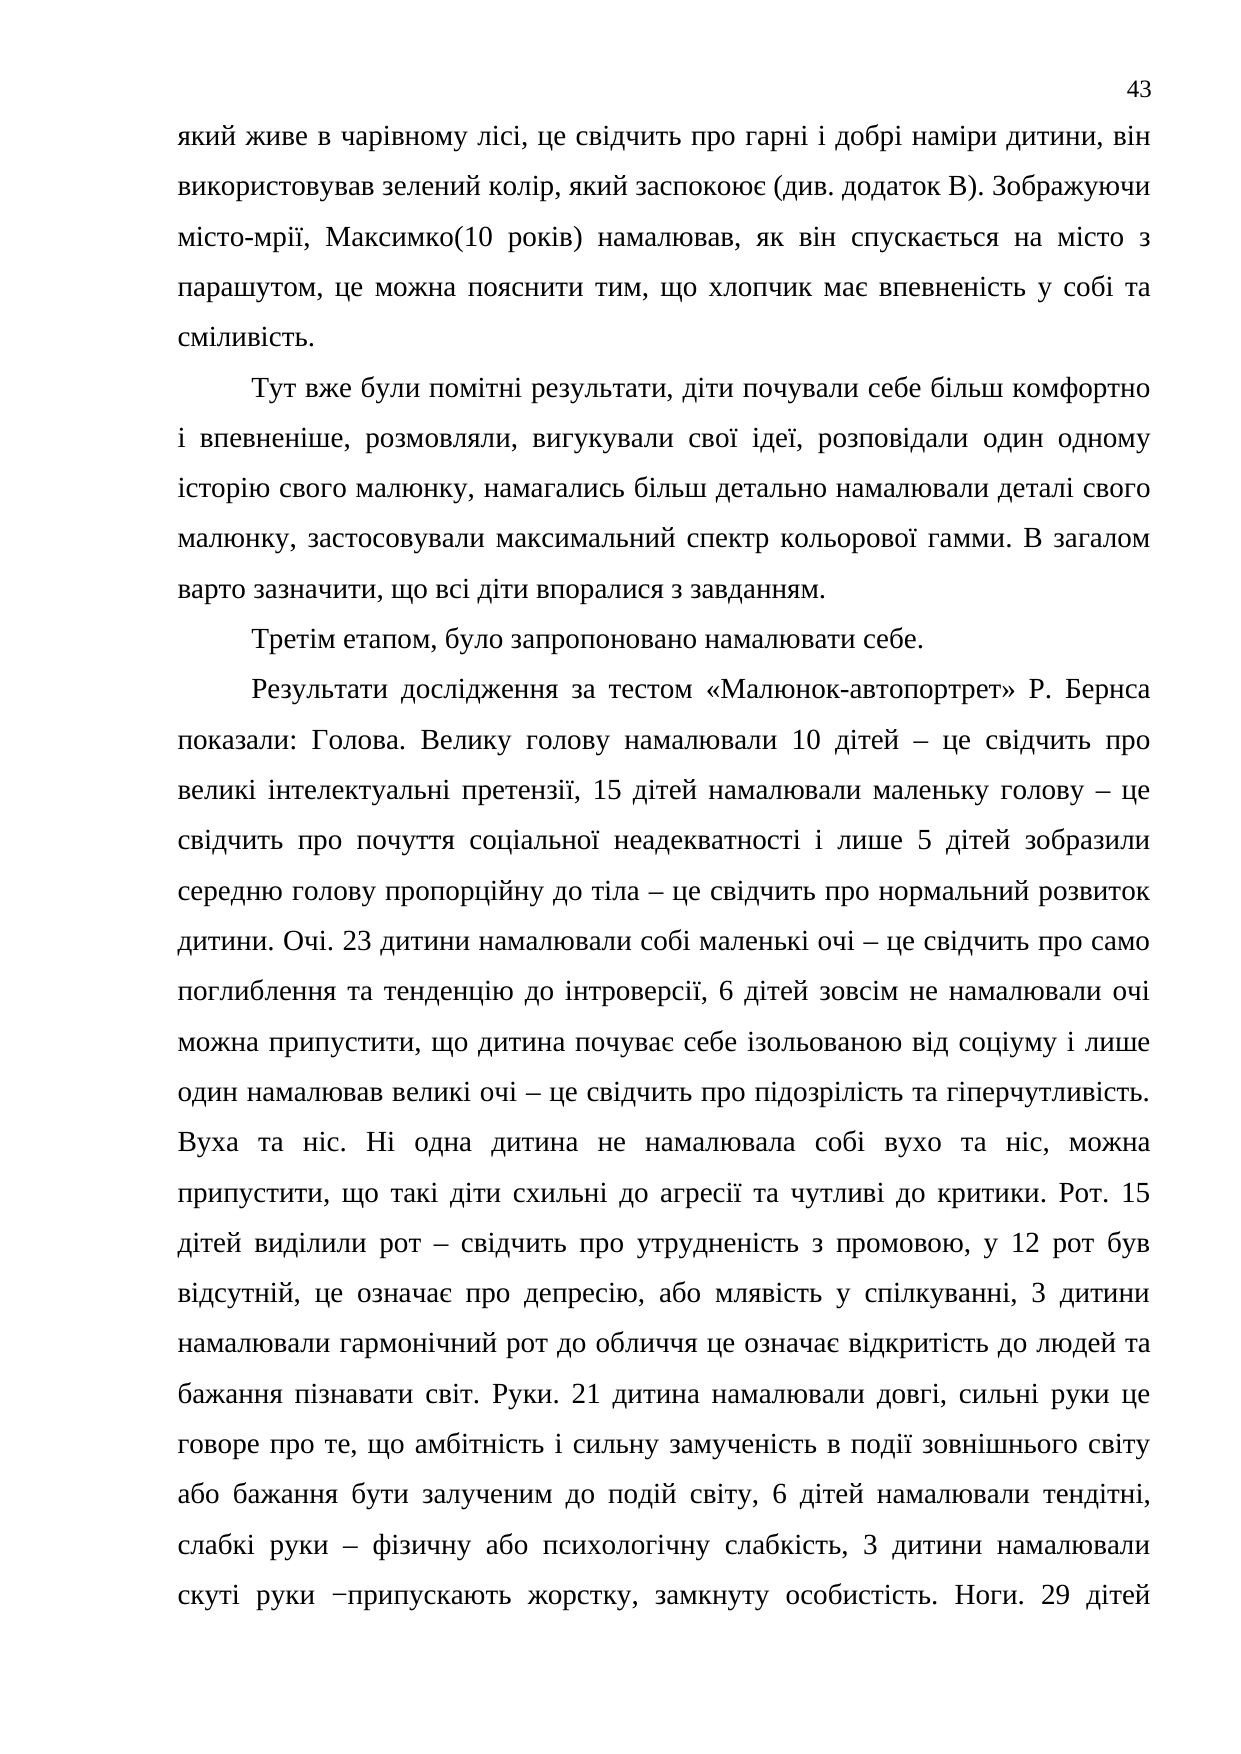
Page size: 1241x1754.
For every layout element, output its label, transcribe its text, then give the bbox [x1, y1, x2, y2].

text Тут вже були помітні результати, діти почували себе більш комфортно і впевненіше, розмовляли, вигукували свої ідеї, розповідали один одному історію свого малюнку, намагались більш детально намалювали деталі свого малюнку, застосовували максимальний спектр кольорової гамми. В загалом варто зазначити, що всі діти впоралися з завданням. [177, 370, 1152, 604]
text Третім етапом, було запропоновано намалювати себе. [177, 621, 1152, 655]
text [177, 118, 1152, 353]
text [177, 672, 1152, 1611]
